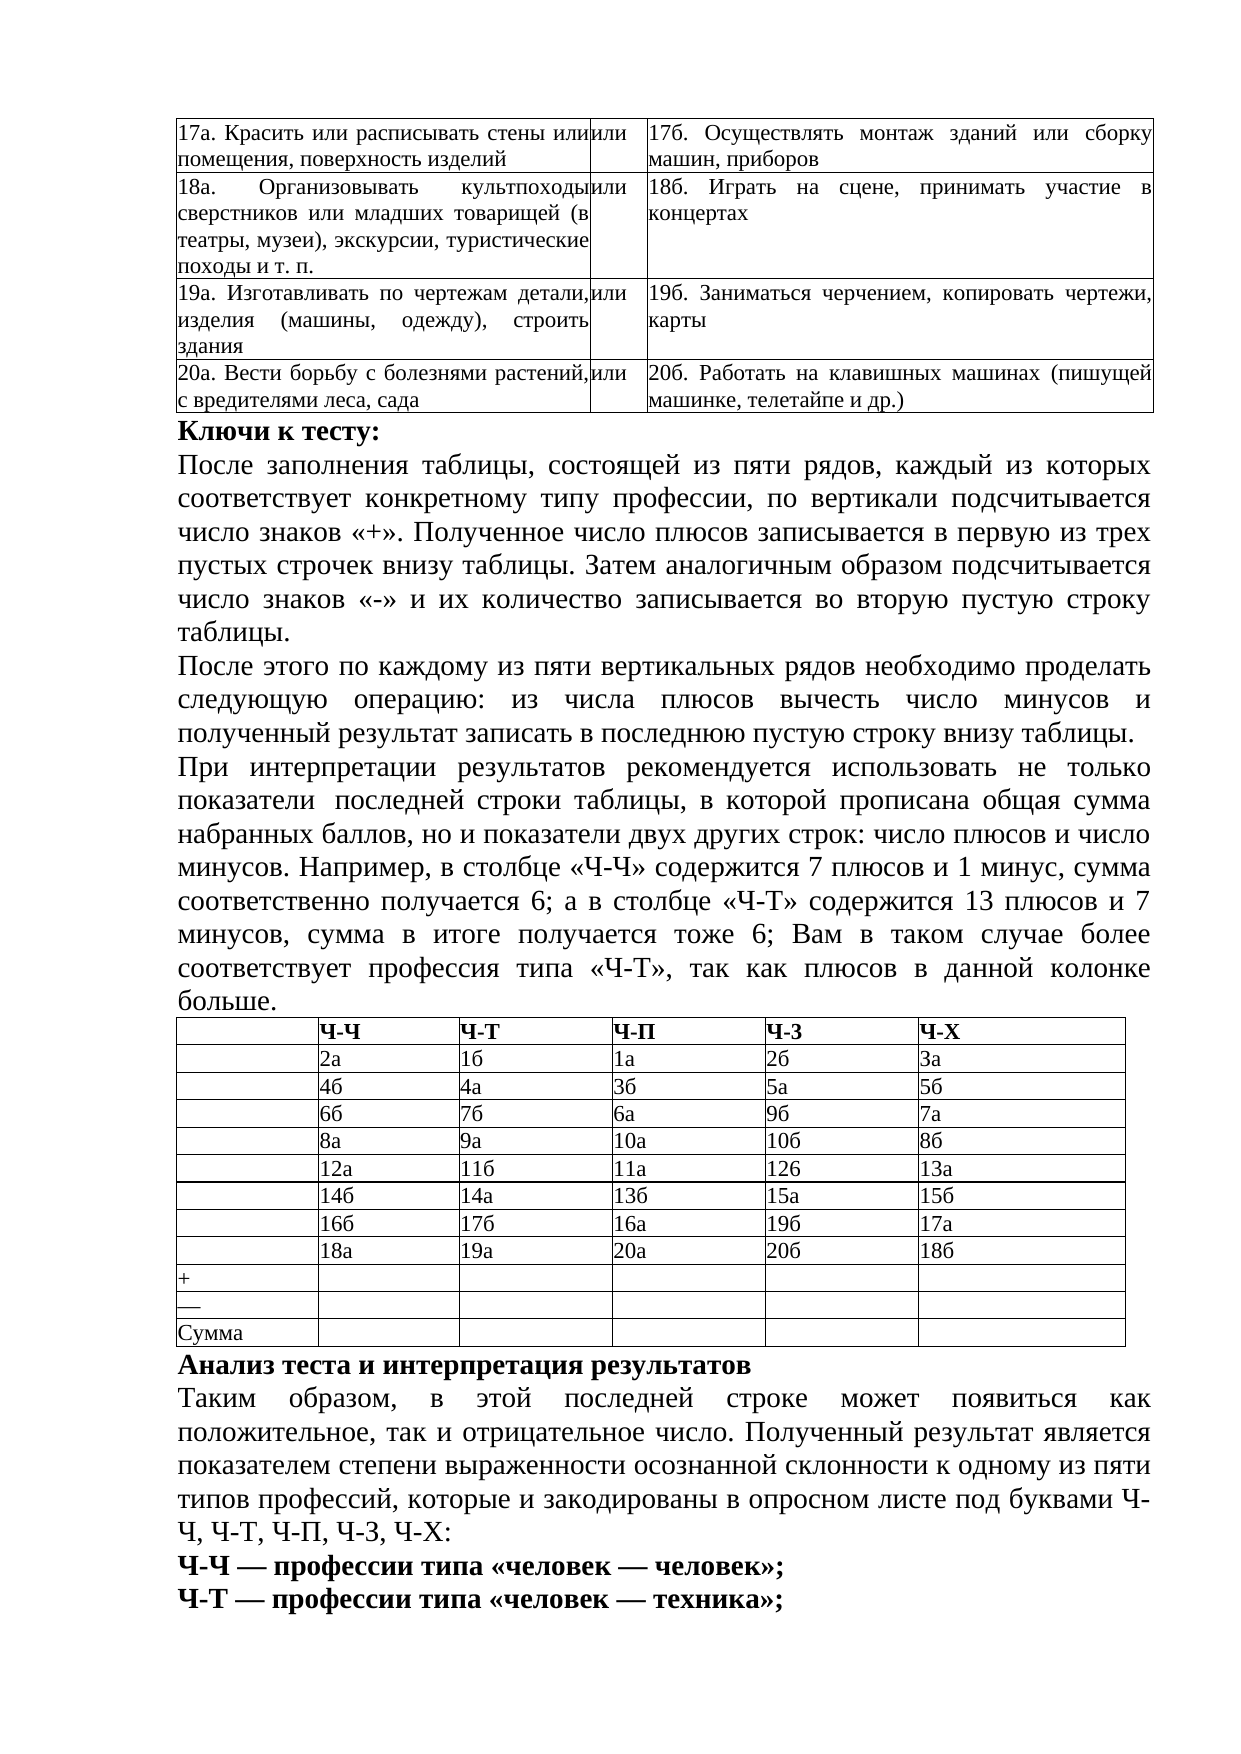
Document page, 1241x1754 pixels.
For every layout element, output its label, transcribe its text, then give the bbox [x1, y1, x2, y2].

table_cell [177, 1155, 318, 1181]
table_cell 4б [319, 1073, 459, 1099]
table_cell 126 [766, 1155, 918, 1181]
table_cell — [177, 1292, 318, 1318]
table_cell 19а [460, 1237, 612, 1263]
table_header Ч-П [613, 1018, 765, 1044]
table_cell 17б. Осуществлять монтаж зданий или сборку машин, приборов [648, 119, 1153, 172]
table_cell [766, 1292, 918, 1318]
table_cell 20б [766, 1237, 918, 1263]
table_cell 14б [319, 1183, 459, 1209]
table_cell [460, 1265, 612, 1291]
table_cell [460, 1319, 612, 1346]
table_cell 20а [613, 1237, 765, 1263]
table_cell [177, 1237, 318, 1263]
table_cell 20б. Работать на клавишных машинах (пишущей машинке, телетайпе и др.) [648, 360, 1153, 412]
text Анализ теста и интерпретация результатов [177, 1347, 1152, 1380]
text Ключи к тесту: [177, 413, 1152, 447]
table_cell 17б [460, 1210, 612, 1236]
table_cell 11а [613, 1155, 765, 1181]
table_header [177, 1018, 318, 1044]
table_cell 18б. Играть на сцене, принимать участие в концертах [648, 173, 1153, 278]
text Ч-Ч — профессии типа «человек — человек»; [177, 1548, 1152, 1582]
table_header Ч-3 [766, 1018, 918, 1044]
table_cell 7а [919, 1100, 1125, 1127]
text Таким образом, в этой последней строке может появиться как положительное, так и отрицательное число. Полученный результат является показателем степени выраженности осознанной склонности к одному из пяти типов профессий, которые и закодированы в опросном листе под буквами Ч-Ч, Ч-Т, Ч-П, Ч-З, Ч-X: [177, 1380, 1152, 1548]
table_cell 9б [766, 1100, 918, 1127]
table_cell [177, 1183, 318, 1209]
table_cell [919, 1292, 1125, 1318]
table_cell 19б. Заниматься черчением, копировать чертежи, карты [648, 279, 1153, 358]
table_cell 7б [460, 1100, 612, 1127]
table_cell 15б [919, 1183, 1125, 1209]
table_cell [177, 1073, 318, 1099]
table_cell [766, 1319, 918, 1346]
table_cell 9а [460, 1128, 612, 1154]
table_cell За [919, 1045, 1125, 1072]
table_cell 17а [919, 1210, 1125, 1236]
table_cell 4а [460, 1073, 612, 1099]
table_cell 18а [319, 1237, 459, 1263]
table_cell 11б [460, 1155, 612, 1181]
table_cell 18а. Организовывать культпоходы сверстников или младших товарищей (в театры, музеи), экскурсии, туристические походы и т. п. [177, 173, 590, 278]
table_cell Сумма [177, 1319, 318, 1346]
table_cell 8б [919, 1128, 1125, 1154]
table_cell [460, 1292, 612, 1318]
table_cell или [591, 119, 647, 172]
table_cell [177, 1100, 318, 1127]
table_cell [766, 1265, 918, 1291]
table_cell 8а [319, 1128, 459, 1154]
table_cell 10б [766, 1128, 918, 1154]
text После заполнения таблицы, состоящей из пяти рядов, каждый из которых соответствует конкретному типу профессии, по вертикали подсчитывается число знаков «+». Полученное число плюсов записывается в первую из трех пустых строчек внизу таблицы. Затем аналогичным образом подсчитывается число знаков «-» и их количество записывается во вторую пустую строку таблицы. [177, 447, 1152, 648]
table_cell 13б [613, 1183, 765, 1209]
table_cell 19а. Изготавливать по чертежам детали, изделия (машины, одежду), строить здания [177, 279, 590, 358]
table_cell [177, 1128, 318, 1154]
table_cell 20а. Вести борьбу с болезнями растений, с вредителями леса, сада [177, 360, 590, 412]
table_cell 13а [919, 1155, 1125, 1181]
table_cell [177, 1045, 318, 1072]
table_cell 2а [319, 1045, 459, 1072]
text Ч-Т — профессии типа «человек — техника»; [177, 1582, 1152, 1615]
table_cell 1б [460, 1045, 612, 1072]
table_cell 5б [919, 1073, 1125, 1099]
table_cell 16а [613, 1210, 765, 1236]
table_cell 6б [319, 1100, 459, 1127]
table_cell или [591, 360, 647, 412]
table_cell или [591, 173, 647, 278]
table_cell [319, 1319, 459, 1346]
table_cell 17а. Красить или расписывать стены или помещения, поверхность изделий [177, 119, 590, 172]
table_cell 10а [613, 1128, 765, 1154]
table_cell [177, 1210, 318, 1236]
table_cell [613, 1292, 765, 1318]
table_cell или [591, 279, 647, 358]
text После этого по каждому из пяти вертикальных рядов необходимо проделать следующую операцию: из числа плюсов вычесть число минусов и полученный результат записать в последнюю пустую строку внизу таблицы. [177, 648, 1152, 749]
table_header Ч-Т [460, 1018, 612, 1044]
table_cell [319, 1292, 459, 1318]
table_cell 5а [766, 1073, 918, 1099]
table_cell 2б [766, 1045, 918, 1072]
table_cell 16б [319, 1210, 459, 1236]
table_header Ч-X [919, 1018, 1125, 1044]
table_cell 6а [613, 1100, 765, 1127]
table_cell 3б [613, 1073, 765, 1099]
table_cell 1а [613, 1045, 765, 1072]
table_header Ч-Ч [319, 1018, 459, 1044]
table_cell 14а [460, 1183, 612, 1209]
table_cell 15а [766, 1183, 918, 1209]
table_cell 12а [319, 1155, 459, 1181]
table_cell [613, 1265, 765, 1291]
table_cell [319, 1265, 459, 1291]
table_cell [919, 1265, 1125, 1291]
table_cell [919, 1319, 1125, 1346]
table_cell 19б [766, 1210, 918, 1236]
text При интерпретации результатов рекомендуется использовать не только показатели последней строки таблицы, в которой прописана общая сумма набранных баллов, но и показатели двух других строк: число плюсов и число минусов. Например, в столбце «Ч-Ч» содержится 7 плюсов и 1 минус, сумма соответственно получается 6; а в столбце «Ч-Т» содержится 13 плюсов и 7 минусов, сумма в итоге получается тоже 6; Вам в таком случае более соответствует профессия типа «Ч-Т», так как плюсов в данной колонке больше. [177, 749, 1152, 1017]
table_cell 18б [919, 1237, 1125, 1263]
table_cell + [177, 1265, 318, 1291]
table_cell [613, 1319, 765, 1346]
